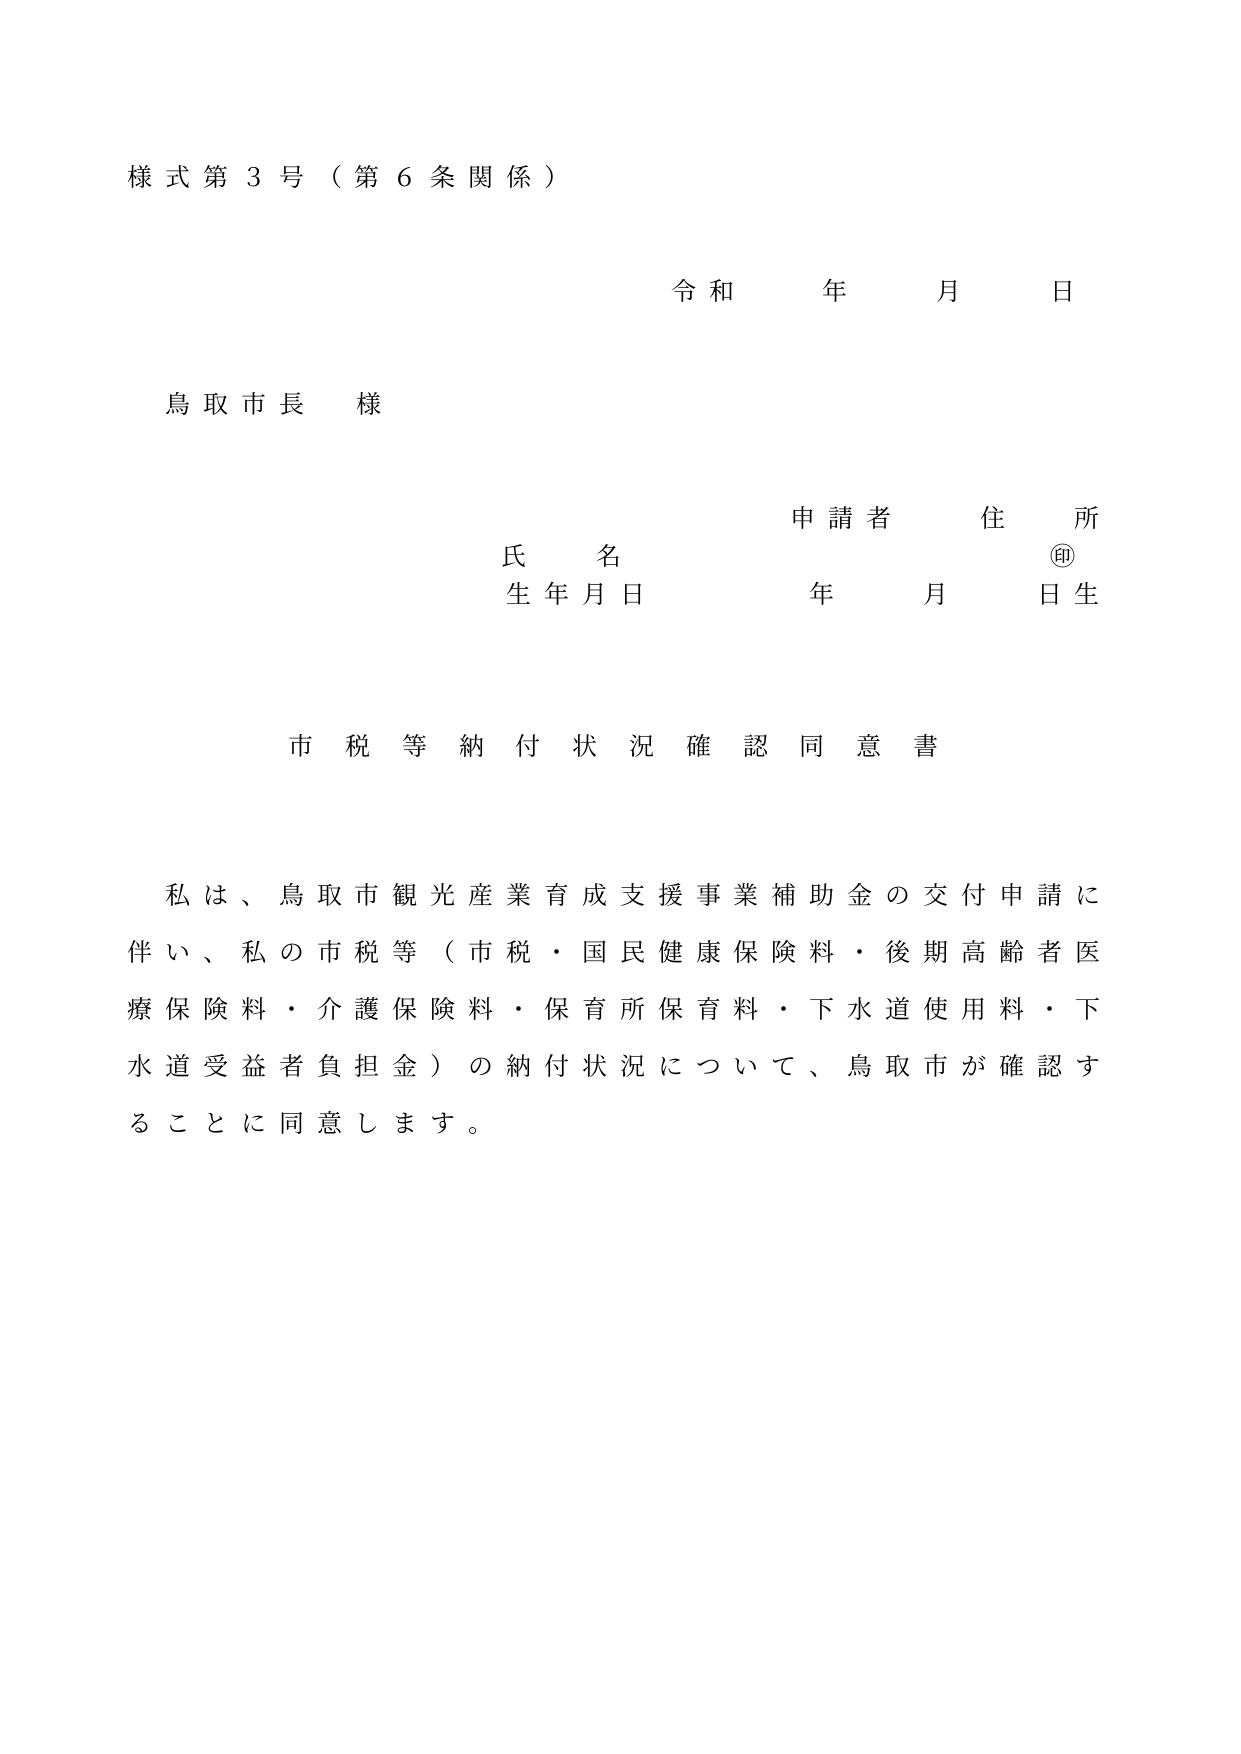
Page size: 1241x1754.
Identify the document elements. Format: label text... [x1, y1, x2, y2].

text 市 税 等 納 付 状 況 確 認 同 意 書 [127, 725, 1113, 763]
text 氏 名 ㊞ [127, 536, 1089, 574]
text 私は、鳥取市観光産業育成支援事業補助金の交付申請に伴い、私の市税等（市税・国民健康保険料・後期高齢者医療保険料・介護保険料・保育所保育料・下水道使用料・下水道受益者負担金）の納付状況について、鳥取市が確認することに同意します。 [127, 875, 1113, 1140]
text 令和 年 月 日 [127, 270, 1088, 308]
text 様式第３号（第６条関係） [127, 157, 1113, 194]
text 生年月日 年 月 日生 [127, 574, 1113, 612]
text 鳥取市長 様 [127, 384, 1113, 422]
text 申請者 住 所 [127, 498, 1113, 536]
